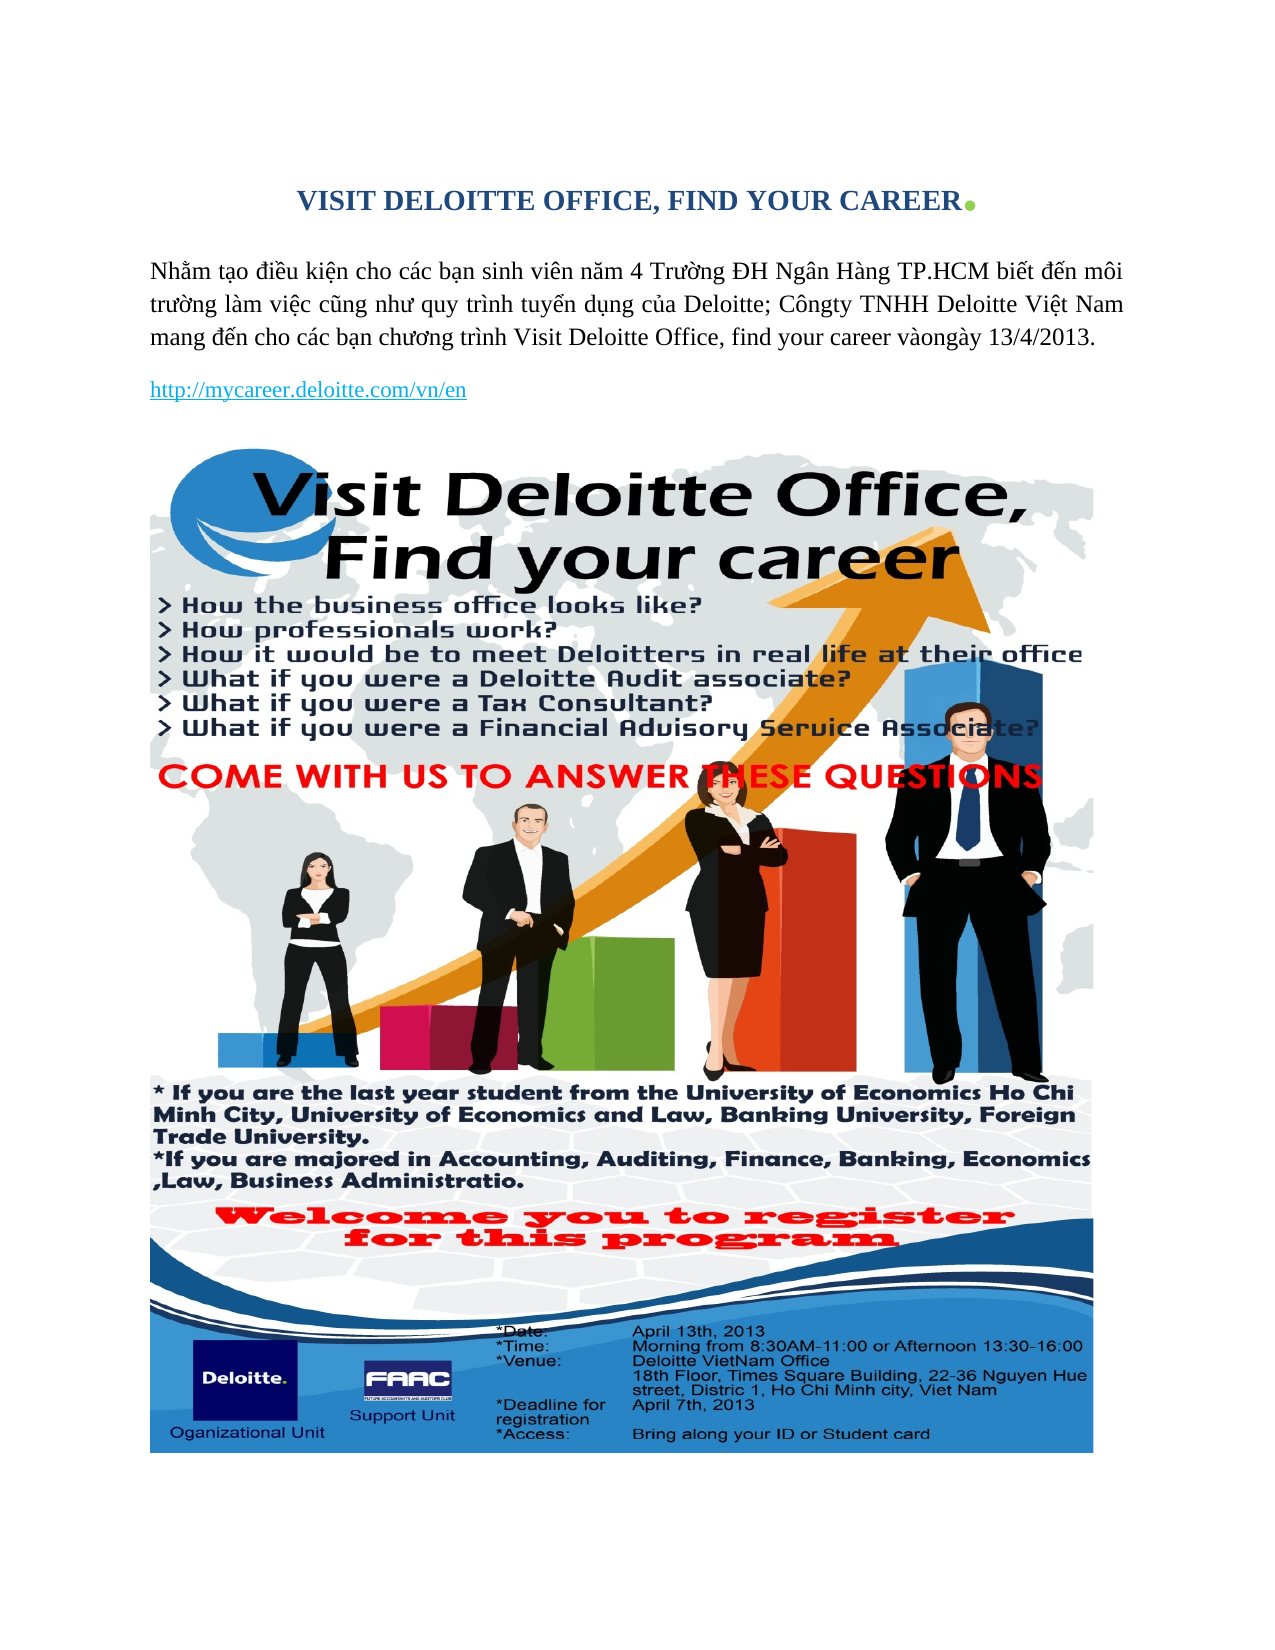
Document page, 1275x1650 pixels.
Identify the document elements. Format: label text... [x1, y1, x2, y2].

text Nhằm tạo điều kiện cho các bạn sinh viên năm 4 Trường ĐH Ngân Hàng TP.HCM biết đến môi trường làm việc cũng như quy trình tuyển dụng của Deloitte; Côngty TNHH Deloitte Việt Nam mang đến cho các bạn chương trình Visit Deloitte Office, find your career vàongày 13/4/2013. [150, 256, 1125, 351]
picture [440, 382, 444, 392]
text http://mycareer.deloitte.com/vn/en [150, 376, 1125, 402]
text VISIT DELOITTE OFFICE, FIND YOUR CAREER. [150, 150, 1125, 224]
picture [150, 427, 1094, 1453]
